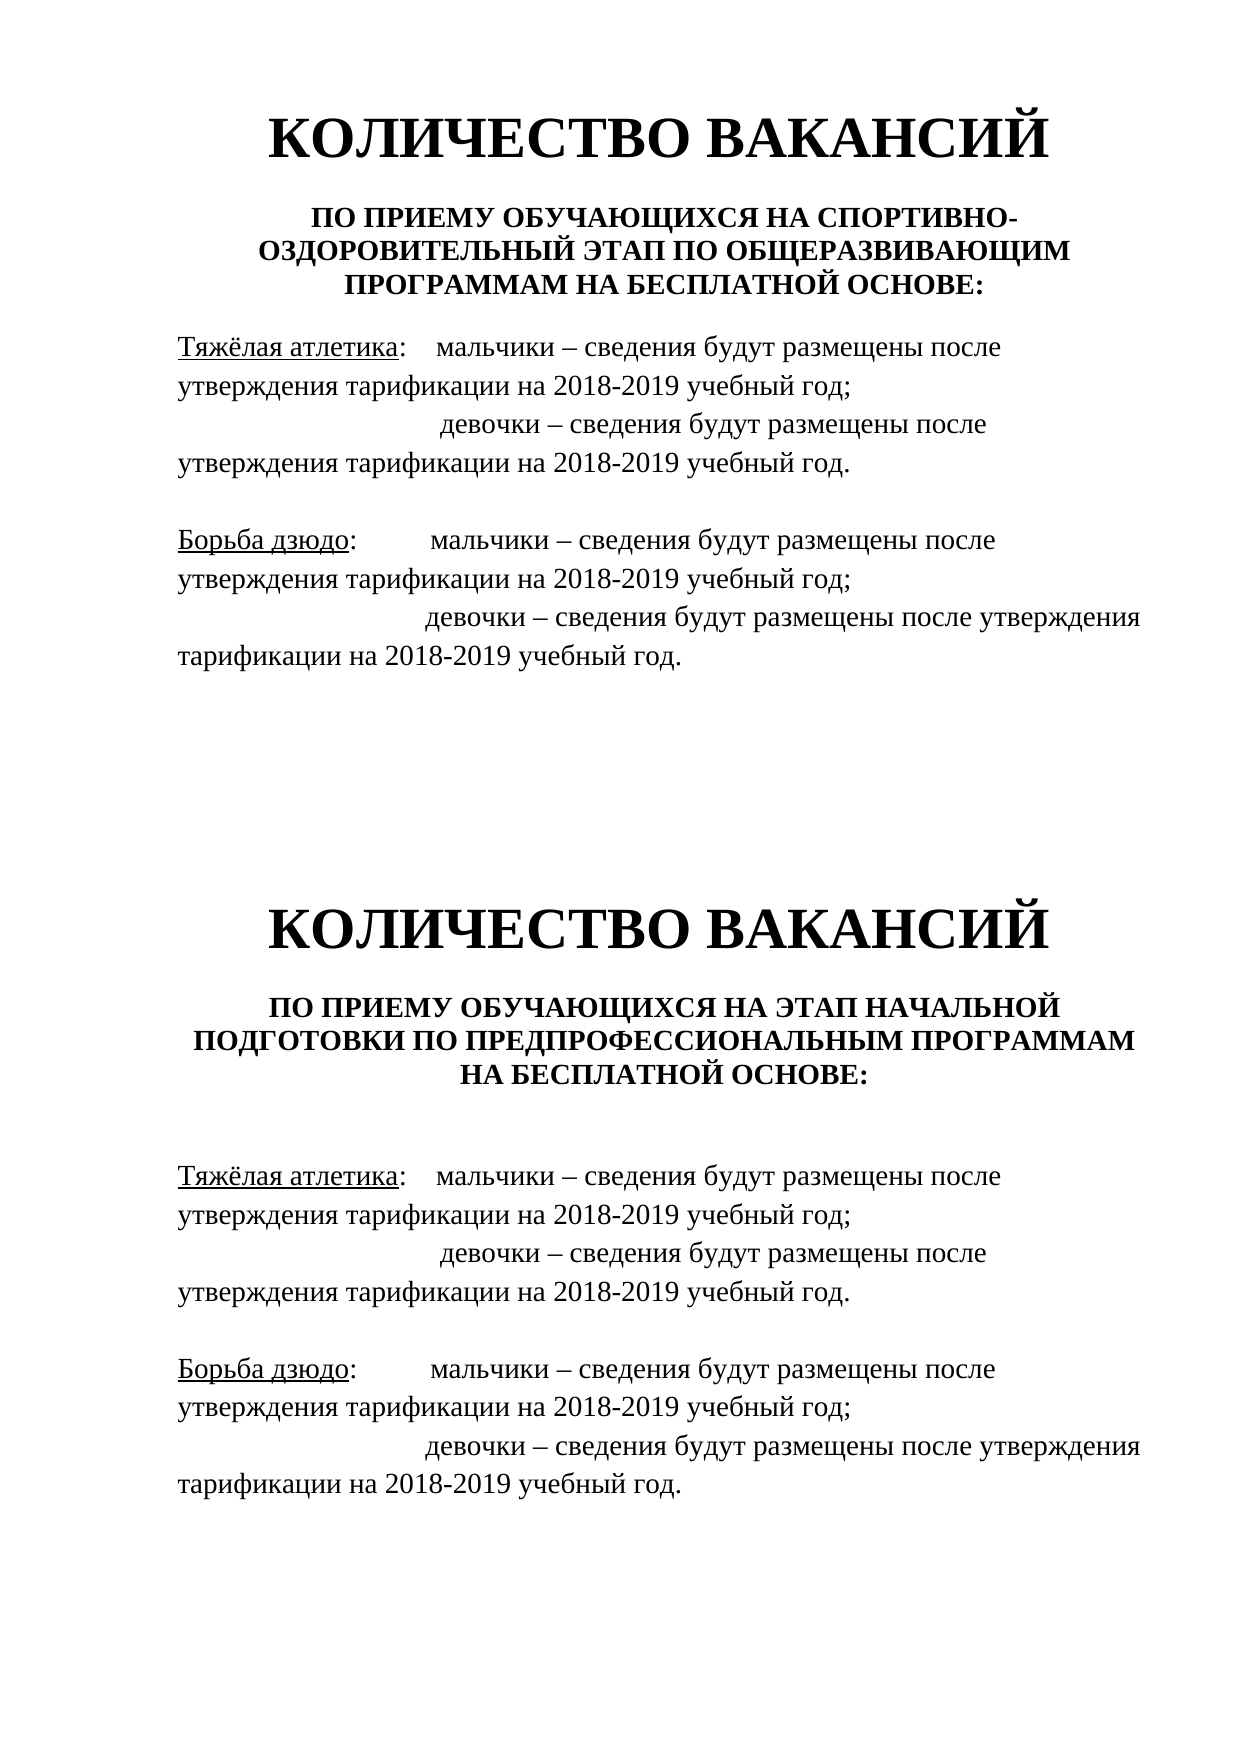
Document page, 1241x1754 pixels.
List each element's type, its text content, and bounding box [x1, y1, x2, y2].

text Борьба дзюдо: мальчики – сведения будут размещены после утверждения тарификации на 2018-2019 учебный год; [177, 522, 1152, 594]
text Тяжёлая атлетика: мальчики – сведения будут размещены после утверждения тарификации на 2018-2019 учебный год; [177, 329, 1152, 402]
text ПО ПРИЕМУ ОБУЧАЮЩИХСЯ НА ЭТАП НАЧАЛЬНОЙ ПОДГОТОВКИ ПО ПРЕДПРОФЕССИОНАЛЬНЫМ ПРОГРАММАМ НА БЕСПЛАТНОЙ ОСНОВЕ: [177, 990, 1152, 1091]
text девочки – сведения будут размещены после утверждения тарификации на 2018-2019 учебный год. [177, 599, 1152, 671]
text ПО ПРИЕМУ ОБУЧАЮЩИХСЯ НА СПОРТИВНО-ОЗДОРОВИТЕЛЬНЫЙ ЭТАП ПО ОБЩЕРАЗВИВАЮЩИМ ПРОГРАММАМ НА БЕСПЛАТНОЙ ОСНОВЕ: [177, 200, 1152, 300]
text девочки – сведения будут размещены после утверждения тарификации на 2018-2019 учебный год. [177, 1428, 1152, 1500]
text КОЛИЧЕСТВО ВАКАНСИЙ [177, 894, 1152, 961]
text Тяжёлая атлетика: мальчики – сведения будут размещены после утверждения тарификации на 2018-2019 учебный год; [177, 1158, 1152, 1230]
text КОЛИЧЕСТВО ВАКАНСИЙ [177, 103, 1152, 171]
text Борьба дзюдо: мальчики – сведения будут размещены после утверждения тарификации на 2018-2019 учебный год; [177, 1351, 1152, 1423]
text девочки – сведения будут размещены после утверждения тарификации на 2018-2019 учебный год. [177, 407, 1152, 479]
text девочки – сведения будут размещены после утверждения тарификации на 2018-2019 учебный год. [177, 1235, 1152, 1307]
